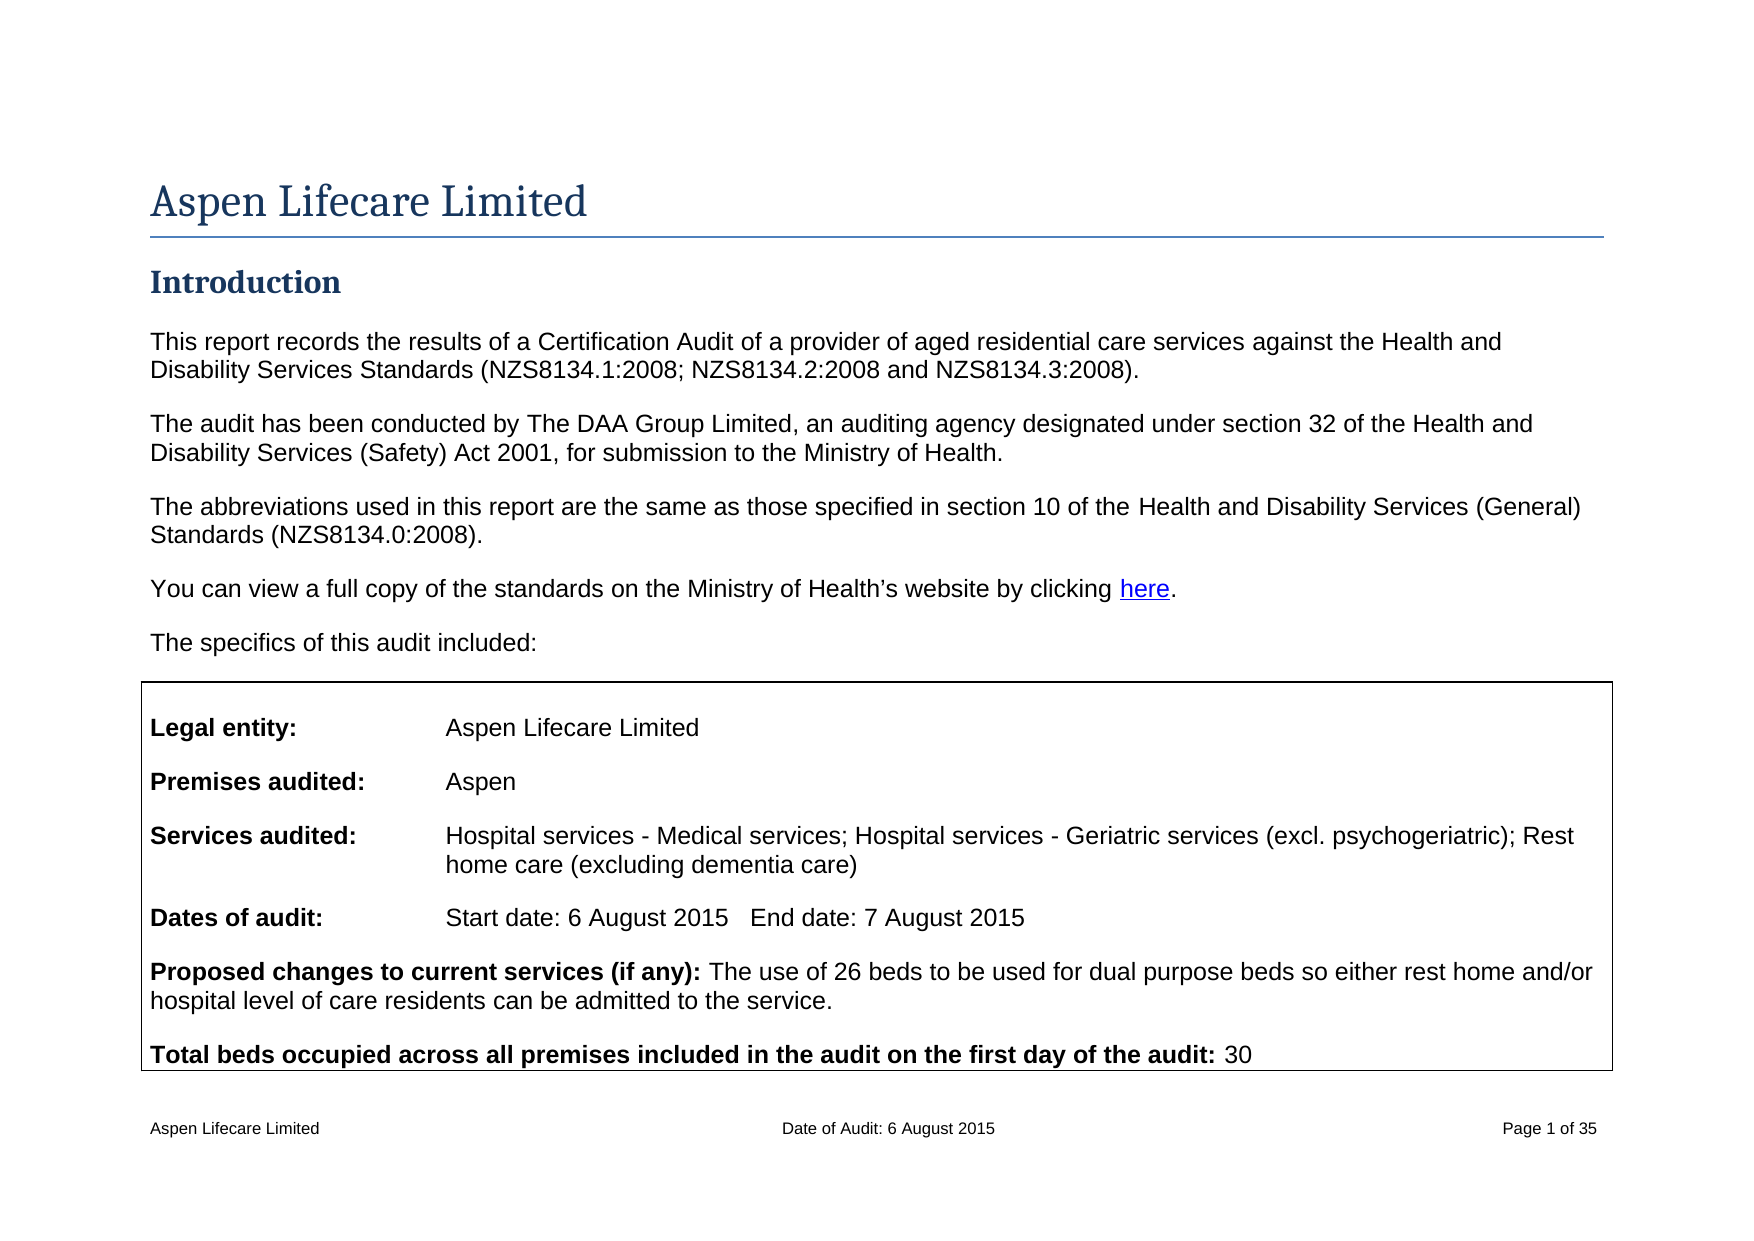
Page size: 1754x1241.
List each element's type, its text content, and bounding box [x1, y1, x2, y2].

text The specifics of this audit included: [150, 628, 1604, 656]
text Legal entity: Aspen Lifecare Limited [150, 713, 1604, 742]
text Total beds occupied across all premises included in the audit on the first day of the audit: 30 [142, 1036, 1612, 1070]
text Services audited: Hospital services - Medical services; Hospital services - Geriatric services (excl. psychogeriatric); Rest home care (excluding dementia care) [142, 818, 1612, 878]
text Dates of audit: Start date: 6 August 2015 End date: 7 August 2015 [142, 900, 1612, 932]
text Premises audited: Aspen [142, 764, 1612, 796]
text Proposed changes to current services (if any): The use of 26 beds to be used for dual purpose beds so either rest home and/or hospital level of care residents can be admitted to the service. [142, 954, 1612, 1014]
text The abbreviations used in this report are the same as those specified in section 10 of the Health and Disability Services (General) Standards (NZS8134.0:2008). [150, 491, 1604, 549]
text The audit has been conducted by The DAA Group Limited, an auditing agency designated under section 32 of the Health and Disability Services (Safety) Act 2001, for submission to the Ministry of Health. [150, 409, 1604, 466]
subtitle Aspen Lifecare Limited [150, 175, 1604, 236]
text You can view a full copy of the standards on the Ministry of Health’s website by clicking here. [150, 574, 1604, 603]
subtitle Introduction [150, 263, 1604, 301]
text This report records the results of a Certification Audit of a provider of aged residential care services against the Health and Disability Services Standards (NZS8134.1:2008; NZS8134.2:2008 and NZS8134.3:2008). [150, 326, 1604, 384]
